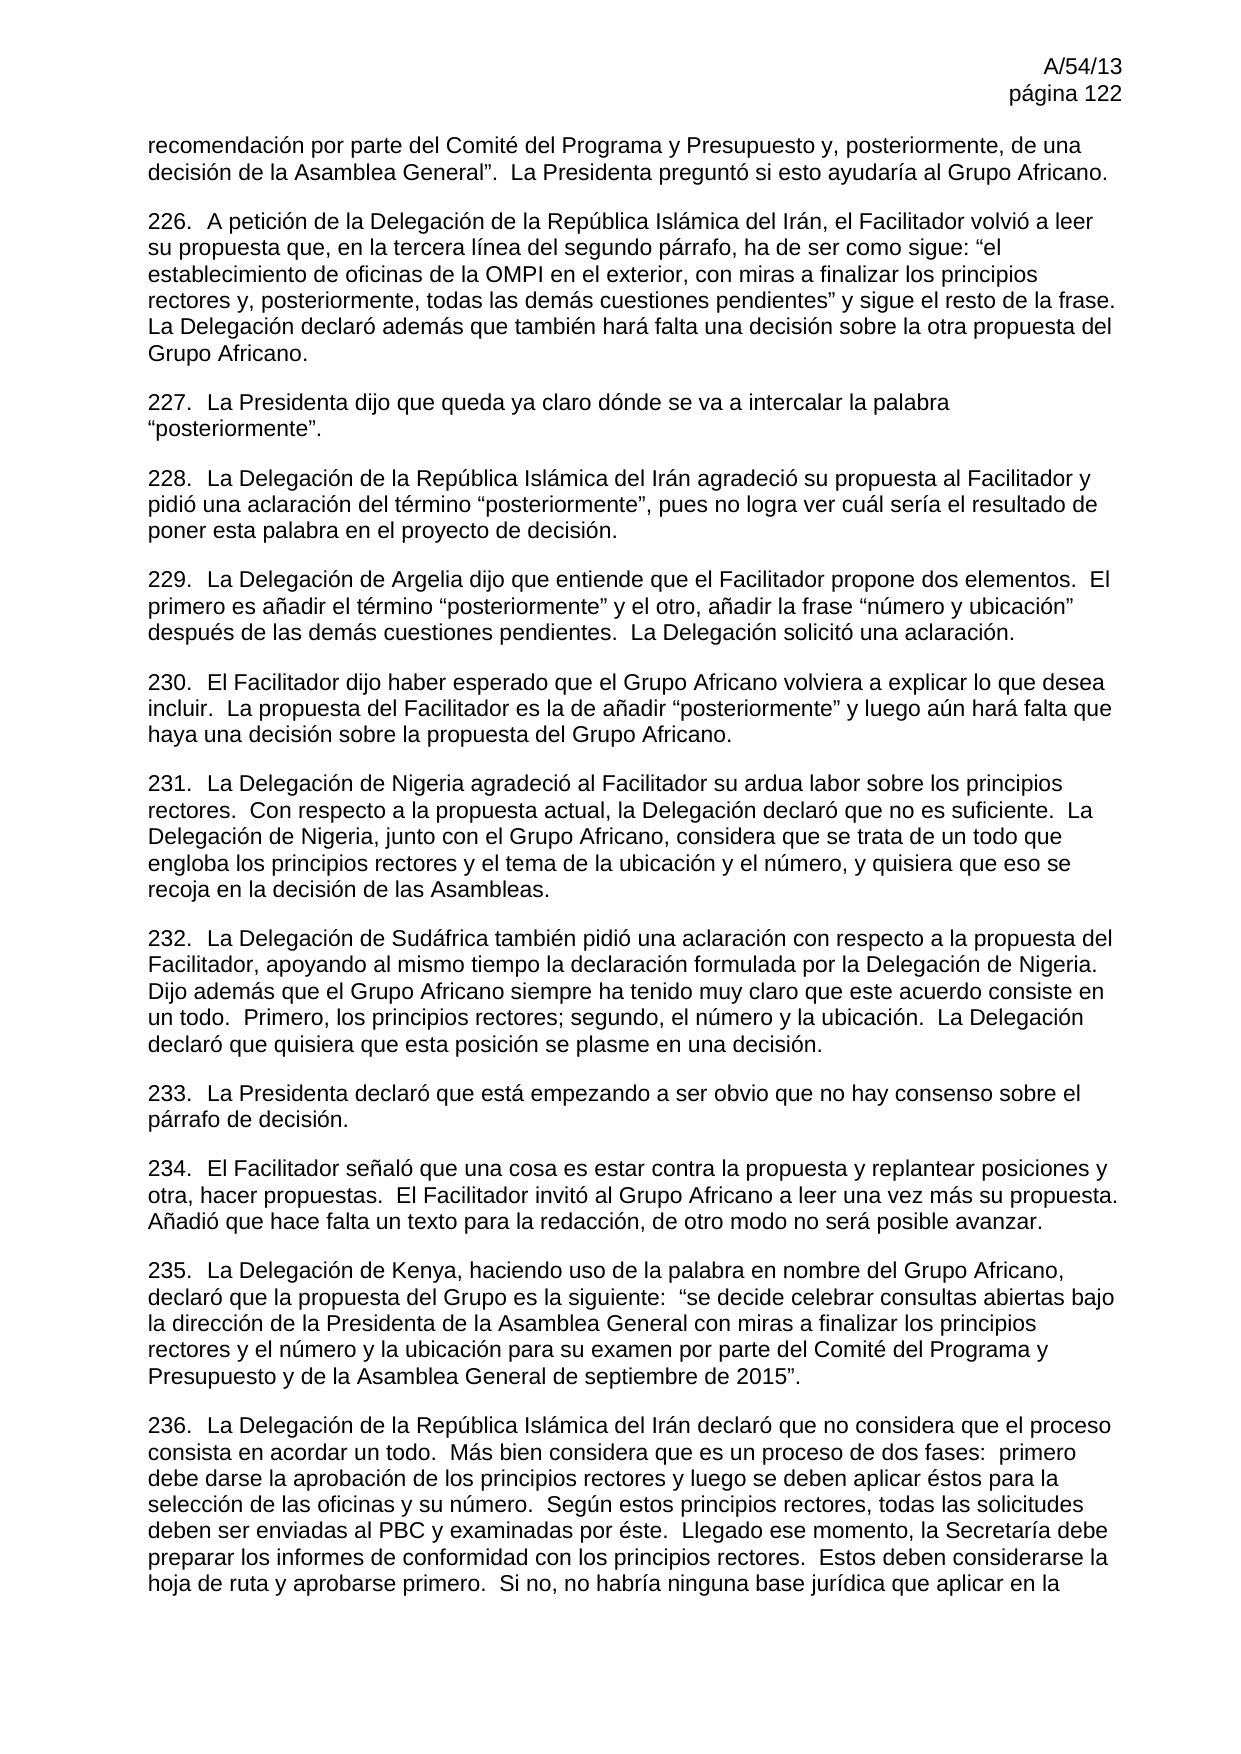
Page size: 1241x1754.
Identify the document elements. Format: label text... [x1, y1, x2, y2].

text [148, 132, 1122, 185]
text La Delegación de Kenya, haciendo uso de la palabra en nombre del Grupo Africano, declaró que la propuesta del Grupo es la siguiente: “se decide celebrar consultas abiertas bajo la dirección de la Presidenta de la Asamblea General con miras a finalizar los principios rectores y el número y la ubicación para su examen por parte del Comité del Programa y Presupuesto y de la Asamblea General de septiembre de 2015”. [148, 1257, 1122, 1389]
text El Facilitador señaló que una cosa es estar contra la propuesta y replantear posiciones y otra, hacer propuestas. El Facilitador invitó al Grupo Africano a leer una vez más su propuesta. Añadió que hace falta un texto para la redacción, de otro modo no será posible avanzar. [148, 1155, 1122, 1234]
text La Presidenta declaró que está empezando a ser obvio que no hay consenso sobre el párrafo de decisión. [148, 1080, 1122, 1132]
text La Delegación de la República Islámica del Irán agradeció su propuesta al Facilitador y pidió una aclaración del término “posteriormente”, pues no logra ver cuál sería el resultado de poner esta palabra en el proyecto de decisión. [148, 464, 1122, 543]
text La Presidenta dijo que queda ya claro dónde se va a intercalar la palabra “posteriormente”. [148, 389, 1122, 442]
text La Delegación de Argelia dijo que entiende que el Facilitador propone dos elementos. El primero es añadir el término “posteriormente” y el otro, añadir la frase “número y ubicación” después de las demás cuestiones pendientes. La Delegación solicitó una aclaración. [148, 566, 1122, 646]
text A petición de la Delegación de la República Islámica del Irán, el Facilitador volvió a leer su propuesta que, en la tercera línea del segundo párrafo, ha de ser como sigue: “el establecimiento de oficinas de la OMPI en el exterior, con miras a finalizar los principios rectores y, posteriormente, todas las demás cuestiones pendientes” y sigue el resto de la frase. La Delegación declaró además que también hará falta una decisión sobre la otra propuesta del Grupo Africano. [148, 208, 1122, 366]
text La Delegación de Sudáfrica también pidió una aclaración con respecto a la propuesta del Facilitador, apoyando al mismo tiempo la declaración formulada por la Delegación de Nigeria. Dijo además que el Grupo Africano siempre ha tenido muy claro que este acuerdo consiste en un todo. Primero, los principios rectores; segundo, el número y la ubicación. La Delegación declaró que quisiera que esta posición se plasme en una decisión. [148, 925, 1122, 1057]
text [148, 1412, 1122, 1597]
text El Facilitador dijo haber esperado que el Grupo Africano volviera a explicar lo que desea incluir. La propuesta del Facilitador es la de añadir “posteriormente” y luego aún hará falta que haya una decisión sobre la propuesta del Grupo Africano. [148, 668, 1122, 747]
text La Delegación de Nigeria agradeció al Facilitador su ardua labor sobre los principios rectores. Con respecto a la propuesta actual, la Delegación declaró que no es suficiente. La Delegación de Nigeria, junto con el Grupo Africano, considera que se trata de un todo que engloba los principios rectores y el tema de la ubicación y el número, y quisiera que eso se recoja en la decisión de las Asambleas. [148, 770, 1122, 902]
